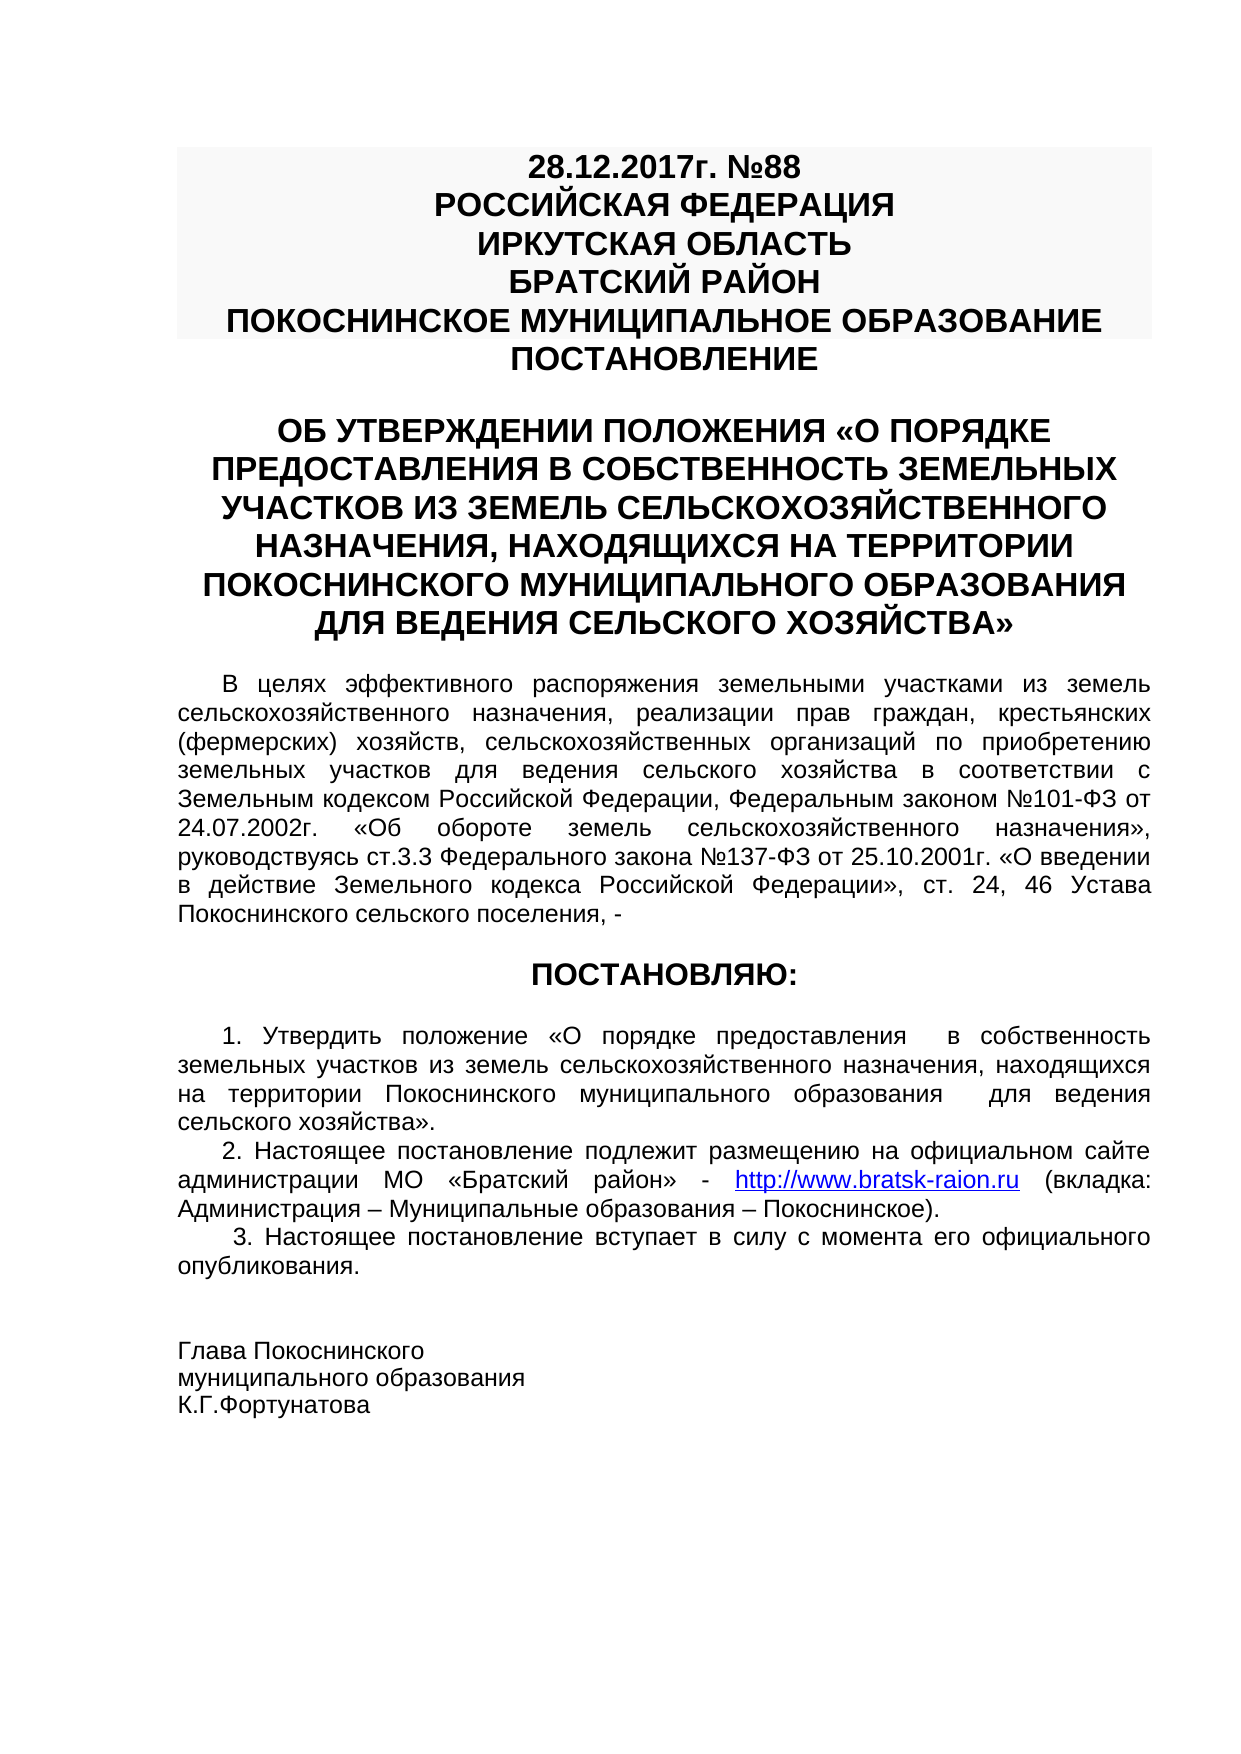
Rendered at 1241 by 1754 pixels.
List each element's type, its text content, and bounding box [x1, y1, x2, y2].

text 28.12.2017г. №88 [177, 147, 1152, 185]
text К.Г.Фортунатова [177, 1392, 1152, 1419]
text РОССИЙСКАЯ ФЕДЕРАЦИЯ [177, 185, 1152, 224]
text ИРКУТСКАЯ ОБЛАСТЬ [177, 224, 1152, 262]
text ПОСТАНОВЛЕНИЕ [177, 339, 1152, 377]
text 1. Утвердить положение «О порядке предоставления в собственность земельных участков из земель сельскохозяйственного назначения, находящихся на территории Покоснинского муниципального образования для ведения сельского хозяйства». [177, 1021, 1152, 1136]
text ПОКОСНИНСКОЕ МУНИЦИПАЛЬНОЕ ОБРАЗОВАНИЕ [177, 301, 1152, 339]
text муниципального образования [177, 1365, 1152, 1392]
text 2. Настоящее постановление подлежит размещению на официальном сайте администрации МО «Братский район» - http://www.bratsk-raion.ru (вкладка: Администрация – Муниципальные образования – Покоснинское). [177, 1165, 1152, 1222]
text ОБ УТВЕРЖДЕНИИ ПОЛОЖЕНИЯ «О ПОРЯДКЕ ПРЕДОСТАВЛЕНИЯ В СОБСТВЕННОСТЬ ЗЕМЕЛЬНЫХ УЧАСТКОВ ИЗ ЗЕМЕЛЬ СЕЛЬСКОХОЗЯЙСТВЕННОГО НАЗНАЧЕНИЯ, НАХОДЯЩИХСЯ НА ТЕРРИТОРИИ ПОКОСНИНСКОГО МУНИЦИПАЛЬНОГО ОБРАЗОВАНИЯ ДЛЯ ВЕДЕНИЯ СЕЛЬСКОГО ХОЗЯЙСТВА» [177, 411, 1152, 642]
text 3. Настоящее постановление вступает в силу с момента его официального опубликования. [177, 1222, 1152, 1280]
text БРАТСКИЙ РАЙОН [177, 262, 1152, 301]
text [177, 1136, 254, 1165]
text Глава Покоснинского [177, 1337, 1152, 1365]
text В целях эффективного распоряжения земельными участками из земель сельскохозяйственного назначения, реализации прав граждан, крестьянских (фермерских) хозяйств, сельскохозяйственных организаций по приобретению земельных участков для ведения сельского хозяйства в соответствии с Земельным кодексом Российской Федерации, Федеральным законом №101-ФЗ от 24.07.2002г. «Об обороте земель сельскохозяйственного назначения», руководствуясь ст.3.3 Федерального закона №137-ФЗ от 25.10.2001г. «О введении в действие Земельного кодекса Российской Федерации», ст. 24, 46 Устава Покоснинского сельского поселения, - [177, 669, 1152, 928]
text ПОСТАНОВЛЯЮ: [177, 956, 1152, 992]
